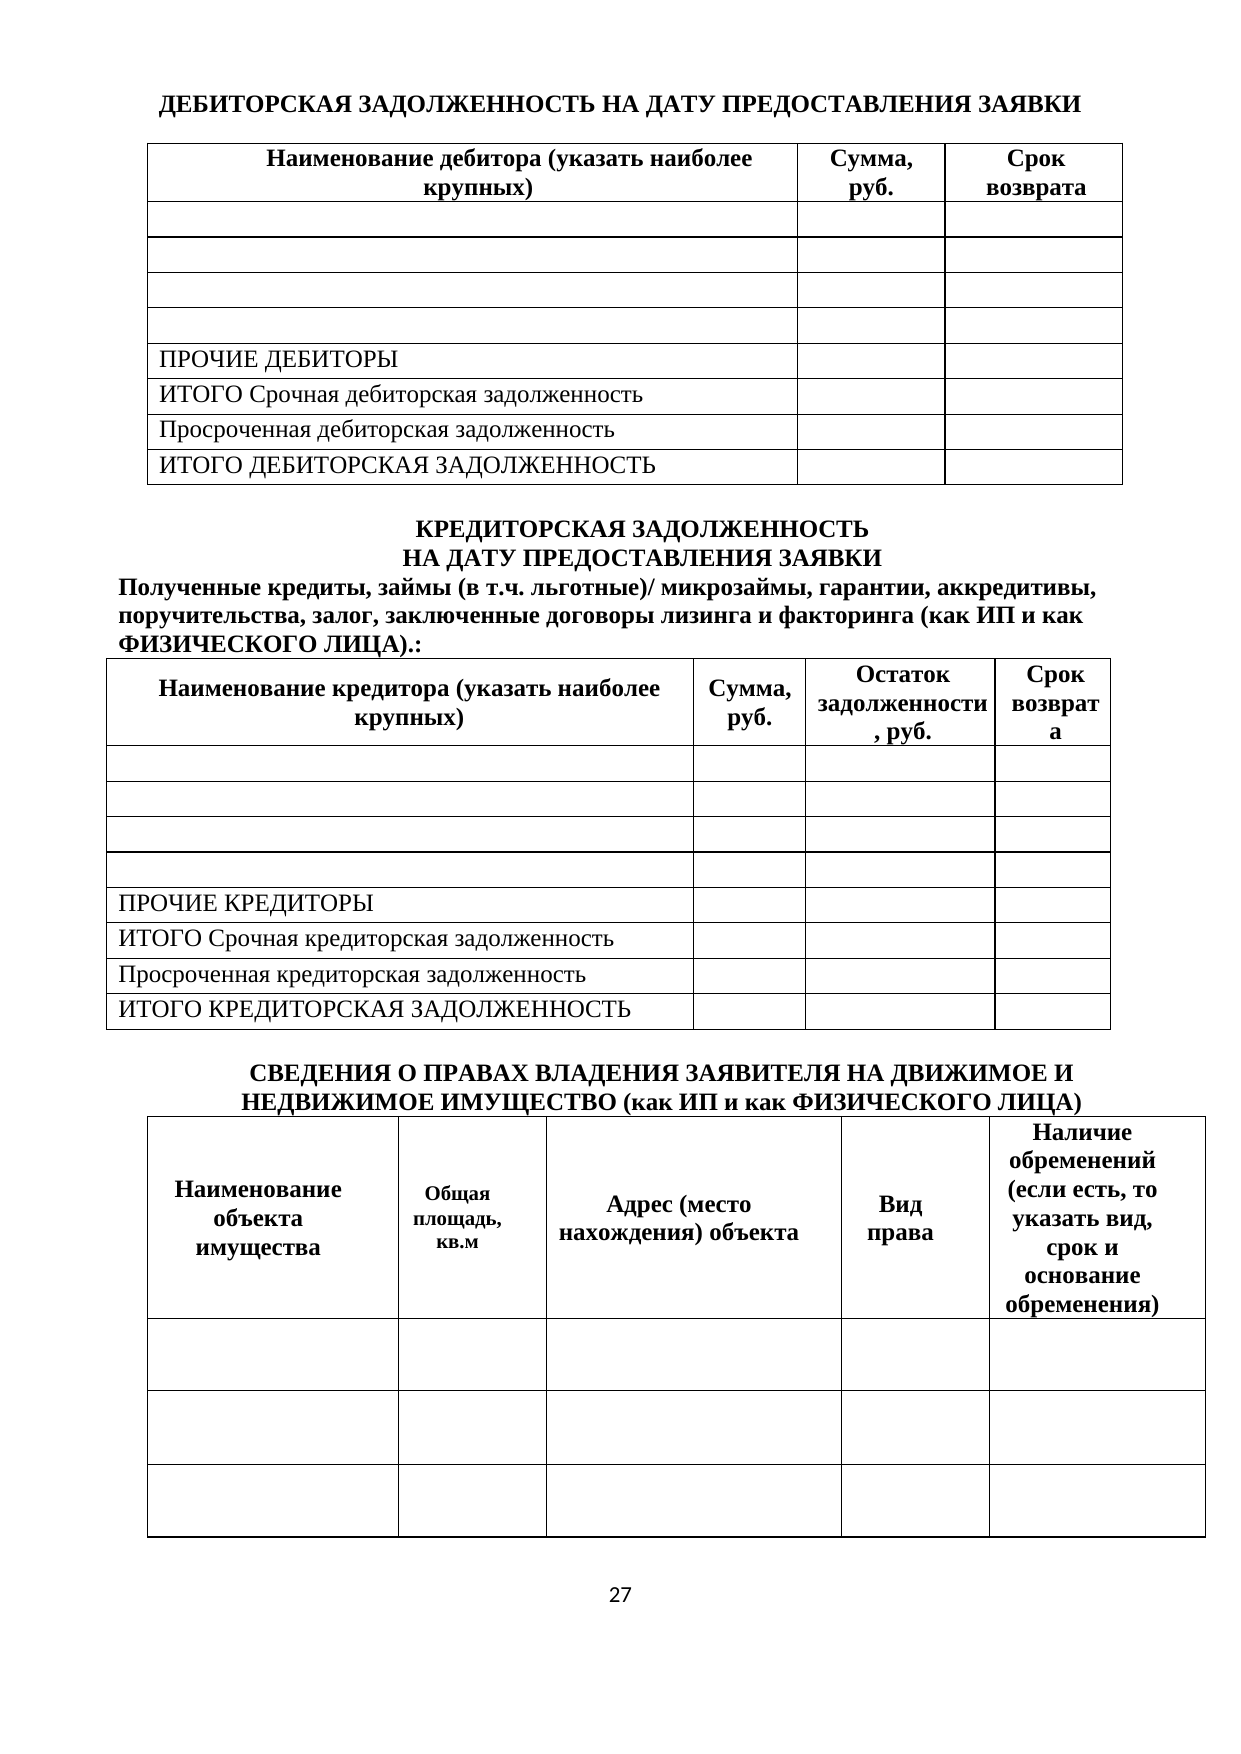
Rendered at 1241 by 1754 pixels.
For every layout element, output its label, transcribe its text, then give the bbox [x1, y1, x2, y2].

table_cell [694, 746, 805, 781]
table_cell [148, 273, 797, 307]
table_cell [946, 308, 1122, 343]
table_cell [107, 746, 693, 781]
table_cell [148, 1465, 398, 1536]
table_header Срок возврата [946, 144, 1122, 201]
table_cell [990, 1465, 1205, 1536]
table_cell [806, 994, 994, 1028]
table_cell [107, 853, 693, 887]
table_cell [806, 782, 994, 816]
table_cell [946, 202, 1122, 236]
table_cell [996, 817, 1110, 851]
table_cell [842, 1319, 989, 1390]
table_cell [694, 817, 805, 851]
table_cell [107, 817, 693, 851]
table_cell [148, 1319, 398, 1390]
table_cell [990, 1391, 1205, 1463]
table_cell [547, 1465, 841, 1536]
table_cell [798, 344, 944, 378]
table_header Наименование дебитора (указать наиболее крупных) [148, 144, 797, 201]
table_cell [996, 782, 1110, 816]
table_header Сумма, руб. [798, 144, 944, 201]
table_cell Наличие обременений (если есть, то указать вид, срок и основание обременения) [990, 1117, 1205, 1318]
table_cell [798, 415, 944, 449]
text Полученные кредиты, займы (в т.ч. льготные)/ микрозаймы, гарантии, аккредитивы, поручительства, залог, заключенные договоры лизинга и факторинга (как ИП и как ФИЗИЧЕСКОГО ЛИЦА).: [118, 572, 1122, 658]
text НА ДАТУ ПРЕДОСТАВЛЕНИЯ ЗАЯВКИ [193, 543, 1092, 572]
table_cell [798, 202, 944, 236]
table_cell [694, 853, 805, 887]
table_header Срок возврата [996, 659, 1110, 745]
table_cell [798, 379, 944, 413]
table_header СВЕДЕНИЯ О ПРАВАХ ВЛАДЕНИЯ ЗАЯВИТЕЛЯ НА ДВИЖИМОЕ И НЕДВИЖИМОЕ ИМУЩЕСТВО (как ИП и как ФИЗИЧЕСКОГО ЛИЦА) [148, 1058, 1206, 1116]
table_cell [107, 782, 693, 816]
table_cell [990, 1319, 1205, 1390]
table_cell [694, 923, 805, 958]
table_cell [946, 238, 1122, 272]
table_cell Вид права [842, 1117, 989, 1318]
table_cell [694, 888, 805, 922]
table_cell [946, 273, 1122, 307]
table_cell Просроченная кредиторская задолженность [107, 959, 693, 993]
table_header Сумма, руб. [694, 659, 805, 745]
table_cell [148, 1391, 398, 1463]
table_cell [148, 238, 797, 272]
table_cell [694, 782, 805, 816]
table_cell ИТОГО Срочная дебиторская задолженность [148, 379, 797, 413]
text КРЕДИТОРСКАЯ ЗАДОЛЖЕННОСТЬ [193, 514, 1092, 543]
table_cell [946, 450, 1122, 484]
table_cell [547, 1391, 841, 1463]
table_cell ПРОЧИЕ КРЕДИТОРЫ [107, 888, 693, 922]
table_cell [399, 1465, 546, 1536]
table_cell [798, 273, 944, 307]
table_cell [547, 1319, 841, 1390]
table_cell [798, 450, 944, 484]
table_cell [806, 959, 994, 993]
table_cell Наименование объекта имущества [148, 1117, 398, 1318]
table_cell [996, 994, 1110, 1028]
table_cell [842, 1465, 989, 1536]
table_cell ИТОГО КРЕДИТОРСКАЯ ЗАДОЛЖЕННОСТЬ [107, 994, 693, 1028]
table_cell [842, 1391, 989, 1463]
table_cell [996, 959, 1110, 993]
table_cell [946, 415, 1122, 449]
table_cell [399, 1319, 546, 1390]
table_header Остаток задолженности, руб. [806, 659, 994, 745]
table_cell Просроченная дебиторская задолженность [148, 415, 797, 449]
table_cell ПРОЧИЕ ДЕБИТОРЫ [148, 344, 797, 378]
table_cell [806, 888, 994, 922]
table_cell [148, 202, 797, 236]
table_cell [996, 853, 1110, 887]
table_cell [694, 959, 805, 993]
table_cell Адрес (место нахождения) объекта [547, 1117, 841, 1318]
table_cell Общая площадь, кв.м [399, 1117, 546, 1318]
table_cell ИТОГО Срочная кредиторская задолженность [107, 923, 693, 958]
table_cell [946, 344, 1122, 378]
table_cell [996, 923, 1110, 958]
table_cell [806, 853, 994, 887]
table_cell [996, 746, 1110, 781]
table_cell [806, 923, 994, 958]
text ДЕБИТОРСКАЯ ЗАДОЛЖЕННОСТЬ НА ДАТУ ПРЕДОСТАВЛЕНИЯ ЗАЯВКИ [118, 89, 1122, 117]
table_cell [399, 1391, 546, 1463]
table_cell [806, 746, 994, 781]
table_cell ИТОГО ДЕБИТОРСКАЯ ЗАДОЛЖЕННОСТЬ [148, 450, 797, 484]
table_header Наименование кредитора (указать наиболее крупных) [107, 659, 693, 745]
table_cell [694, 994, 805, 1028]
table_cell [946, 379, 1122, 413]
table_cell [798, 238, 944, 272]
table_cell [996, 888, 1110, 922]
table_cell [798, 308, 944, 343]
table_cell [148, 308, 797, 343]
table_cell [806, 817, 994, 851]
